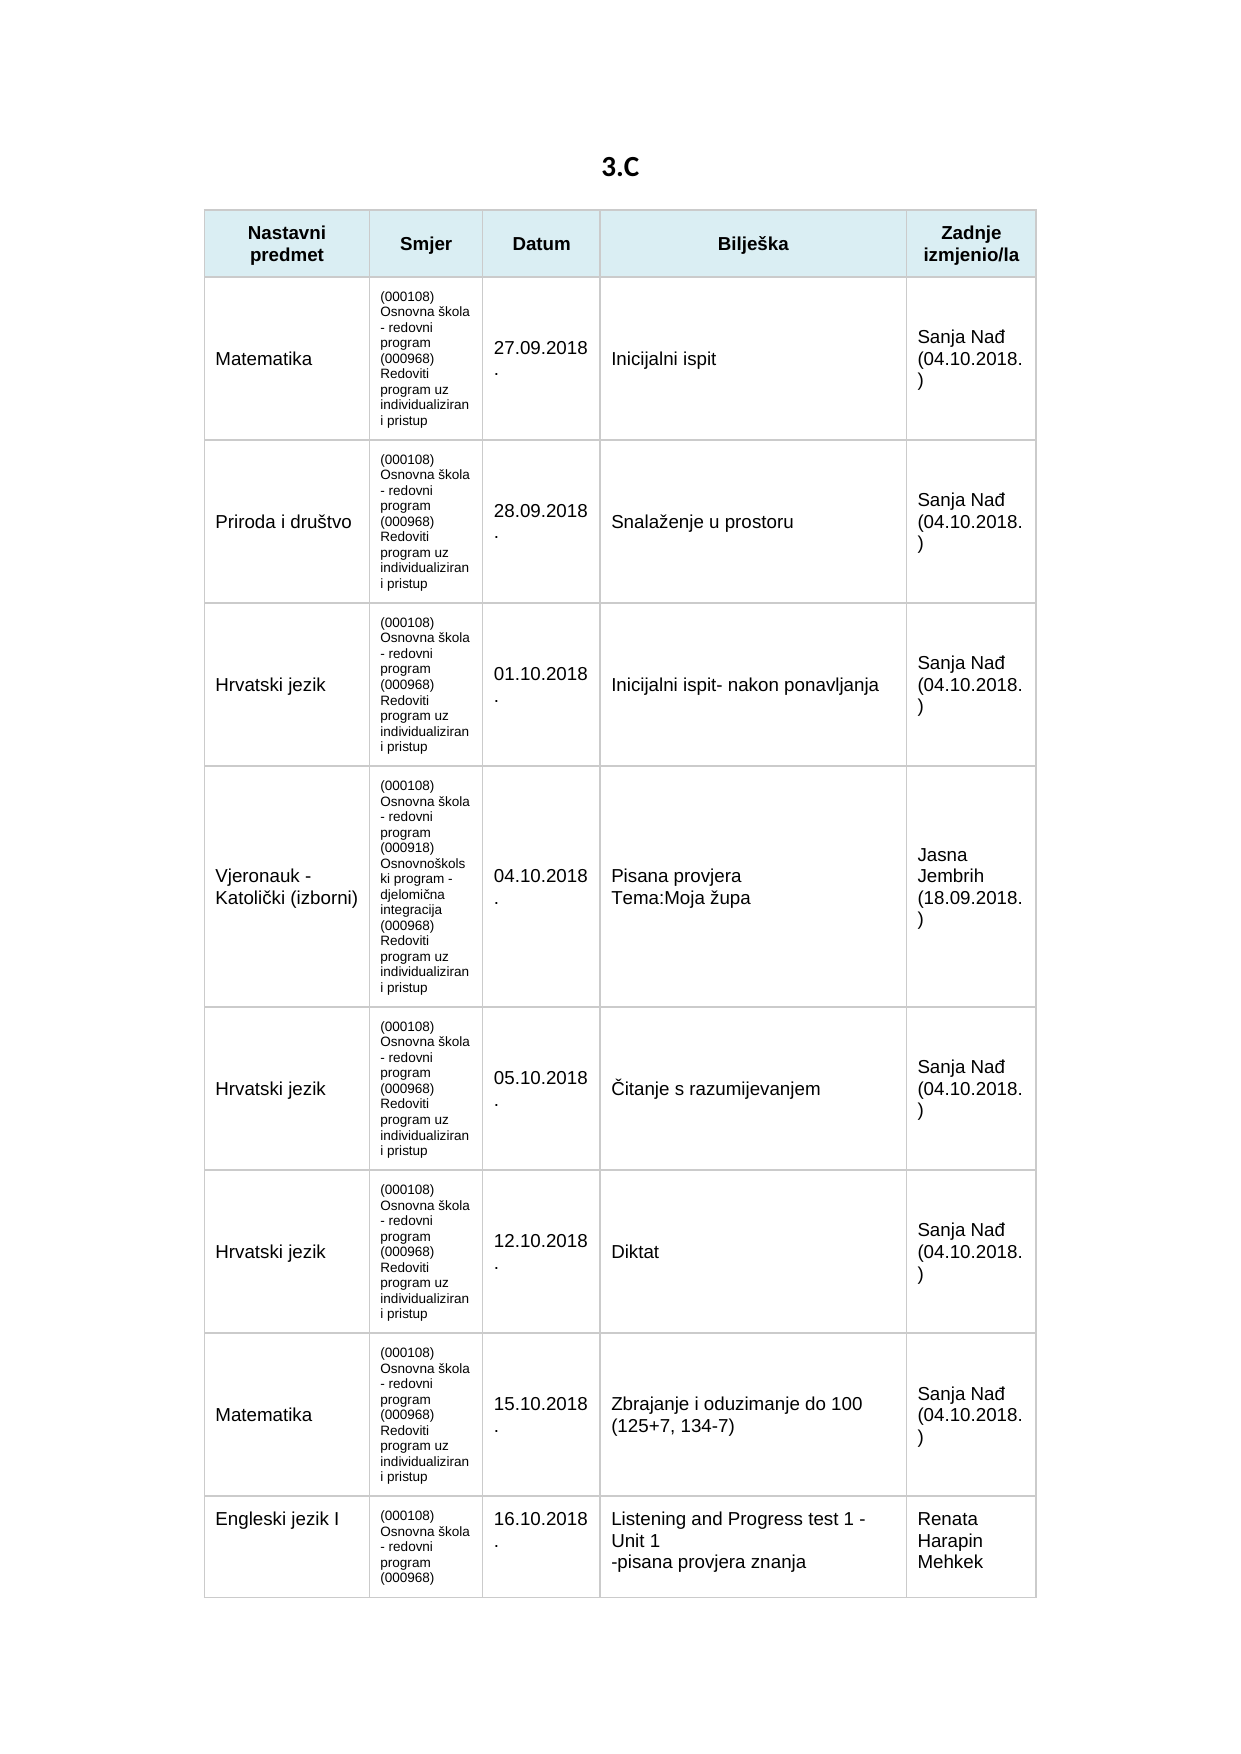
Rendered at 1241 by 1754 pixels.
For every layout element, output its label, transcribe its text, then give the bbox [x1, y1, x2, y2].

table_cell Inicijalni ispit- nakon ponavljanja [601, 604, 906, 765]
table_cell Hrvatski jezik [205, 1008, 369, 1169]
table_header Smjer [370, 211, 482, 276]
table_cell (000108) Osnovna škola - redovni program (000918) Osnovnoškolski program - djelomična integracija (000968) Redoviti program uz individualizirani pristup [370, 767, 482, 1006]
table_cell Matematika [205, 1334, 369, 1495]
text 3.C [148, 148, 1093, 183]
table_cell 12.10.2018. [483, 1171, 599, 1332]
table_cell (000108) Osnovna škola - redovni program (000968) Redoviti program uz individualizirani pristup [370, 1171, 482, 1332]
table_cell Priroda i društvo [205, 441, 369, 602]
table_cell 05.10.2018. [483, 1008, 599, 1169]
table_cell (000108) Osnovna škola - redovni program (000968) Redoviti program uz individualizirani pristup [370, 1334, 482, 1495]
table_cell Hrvatski jezik [205, 604, 369, 765]
table_cell Jasna Jembrih (18.09.2018.) [907, 767, 1035, 1006]
table_cell (000108) Osnovna škola - redovni program (000968) Redoviti program uz individualizirani pristup [370, 441, 482, 602]
table_cell 04.10.2018. [483, 767, 599, 1006]
table_header Zadnje izmjenio/la [907, 211, 1035, 276]
table_cell Inicijalni ispit [601, 278, 906, 439]
table_header Bilješka [601, 211, 906, 276]
table_cell Matematika [205, 278, 369, 439]
table_cell (000108) Osnovna škola - redovni program (000968) Redoviti program uz individualizirani pristup [370, 1008, 482, 1169]
table_header Nastavni predmet [205, 211, 369, 276]
table_cell Snalaženje u prostoru [601, 441, 906, 602]
table_cell (000108) Osnovna škola - redovni program (000968) Redoviti program uz individualizirani pristup [370, 604, 482, 765]
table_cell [370, 1497, 482, 1596]
table_cell Pisana provjera Tema:Moja župa [601, 767, 906, 1006]
table_cell Sanja Nađ (04.10.2018.) [907, 278, 1035, 439]
table_cell 01.10.2018. [483, 604, 599, 765]
table_header Datum [483, 211, 599, 276]
table_cell 15.10.2018. [483, 1334, 599, 1495]
table_cell Sanja Nađ (04.10.2018.) [907, 1008, 1035, 1169]
table_cell Sanja Nađ (04.10.2018.) [907, 604, 1035, 765]
table_cell 16.10.2018. [483, 1497, 599, 1596]
table_cell Sanja Nađ (04.10.2018.) [907, 1334, 1035, 1495]
table_cell Diktat [601, 1171, 906, 1332]
table_cell Renata Harapin Mehkek (17.09.2018.) [907, 1497, 1035, 1596]
table_cell Sanja Nađ (04.10.2018.) [907, 1171, 1035, 1332]
table_cell 27.09.2018. [483, 278, 599, 439]
table_cell (000108) Osnovna škola - redovni program (000968) Redoviti program uz individualizirani pristup [370, 278, 482, 439]
table_cell Zbrajanje i oduzimanje do 100 (125+7, 134-7) [601, 1334, 906, 1495]
table_cell Hrvatski jezik [205, 1171, 369, 1332]
table_cell Engleski jezik I [205, 1497, 369, 1596]
table_cell Čitanje s razumijevanjem [601, 1008, 906, 1169]
table_cell 28.09.2018. [483, 441, 599, 602]
table_cell Sanja Nađ (04.10.2018.) [907, 441, 1035, 602]
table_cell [601, 1497, 906, 1596]
table_cell Vjeronauk - Katolički (izborni) [205, 767, 369, 1006]
